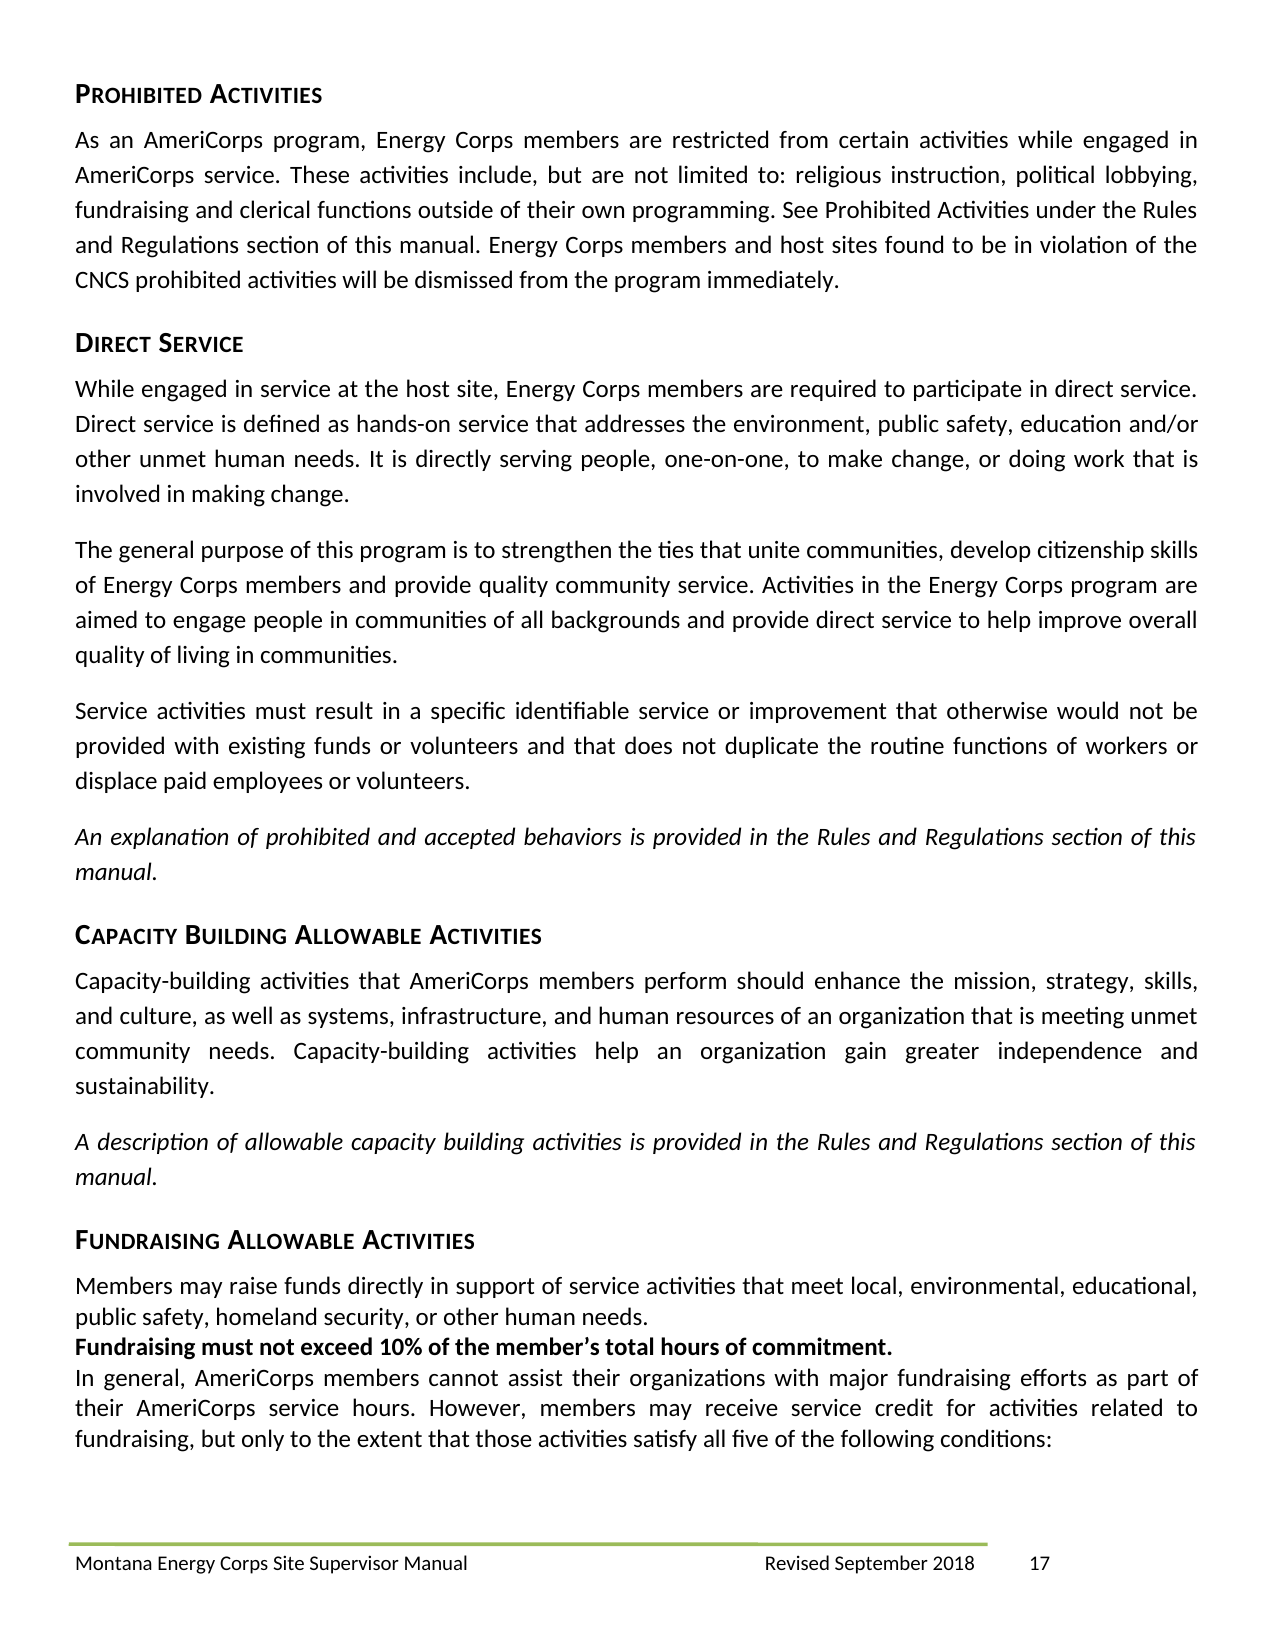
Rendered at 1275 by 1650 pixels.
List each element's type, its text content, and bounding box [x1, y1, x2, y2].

subtitle Fundraising Allowable Activities [75, 1221, 1200, 1257]
text An explanation of prohibited and accepted behaviors is provided in the Rules and Regulations section of this manual. [75, 821, 1200, 887]
subtitle Capacity Building Allowable Activities [75, 916, 1200, 952]
subtitle Direct Service [75, 324, 1200, 360]
text As an AmeriCorps program, Energy Corps members are restricted from certain activities while engaged in AmeriCorps service. These activities include, but are not limited to: religious instruction, political lobbying, fundraising and clerical functions outside of their own programming. See Prohibited Activities under the Rules and Regulations section of this manual. Energy Corps members and host sites found to be in violation of the CNCS prohibited activities will be dismissed from the program immediately. [75, 124, 1200, 295]
text Members may raise funds directly in support of service activities that meet local, environmental, educational, public safety, homeland security, or other human needs. [75, 1270, 1200, 1331]
text Service activities must result in a specific identifiable service or improvement that otherwise would not be provided with existing funds or volunteers and that does not duplicate the routine functions of workers or displace paid employees or volunteers. [75, 695, 1200, 796]
subtitle Prohibited Activities [75, 75, 1200, 111]
text The general purpose of this program is to strengthen the ties that unite communities, develop citizenship skills of Energy Corps members and provide quality community service. Activities in the Energy Corps program are aimed to engage people in communities of all backgrounds and provide direct service to help improve overall quality of living in communities. [75, 534, 1200, 670]
text Capacity-building activities that AmeriCorps members perform should enhance the mission, strategy, skills, and culture, as well as systems, infrastructure, and human resources of an organization that is meeting unmet community needs. Capacity-building activities help an organization gain greater independence and sustainability. [75, 965, 1200, 1101]
text While engaged in service at the host site, Energy Corps members are required to participate in direct service. Direct service is defined as hands-on service that addresses the environment, public safety, education and/or other unmet human needs. It is directly serving people, one-on-one, to make change, or doing work that is involved in making change. [75, 373, 1200, 509]
text In general, AmeriCorps members cannot assist their organizations with major fundraising efforts as part of their AmeriCorps service hours. However, members may receive service credit for activities related to fundraising, but only to the extent that those activities satisfy all five of the following conditions: [75, 1362, 1200, 1453]
text Fundraising must not exceed 10% of the member’s total hours of commitment. [75, 1331, 1200, 1362]
text A description of allowable capacity building activities is provided in the Rules and Regulations section of this manual. [75, 1126, 1200, 1192]
